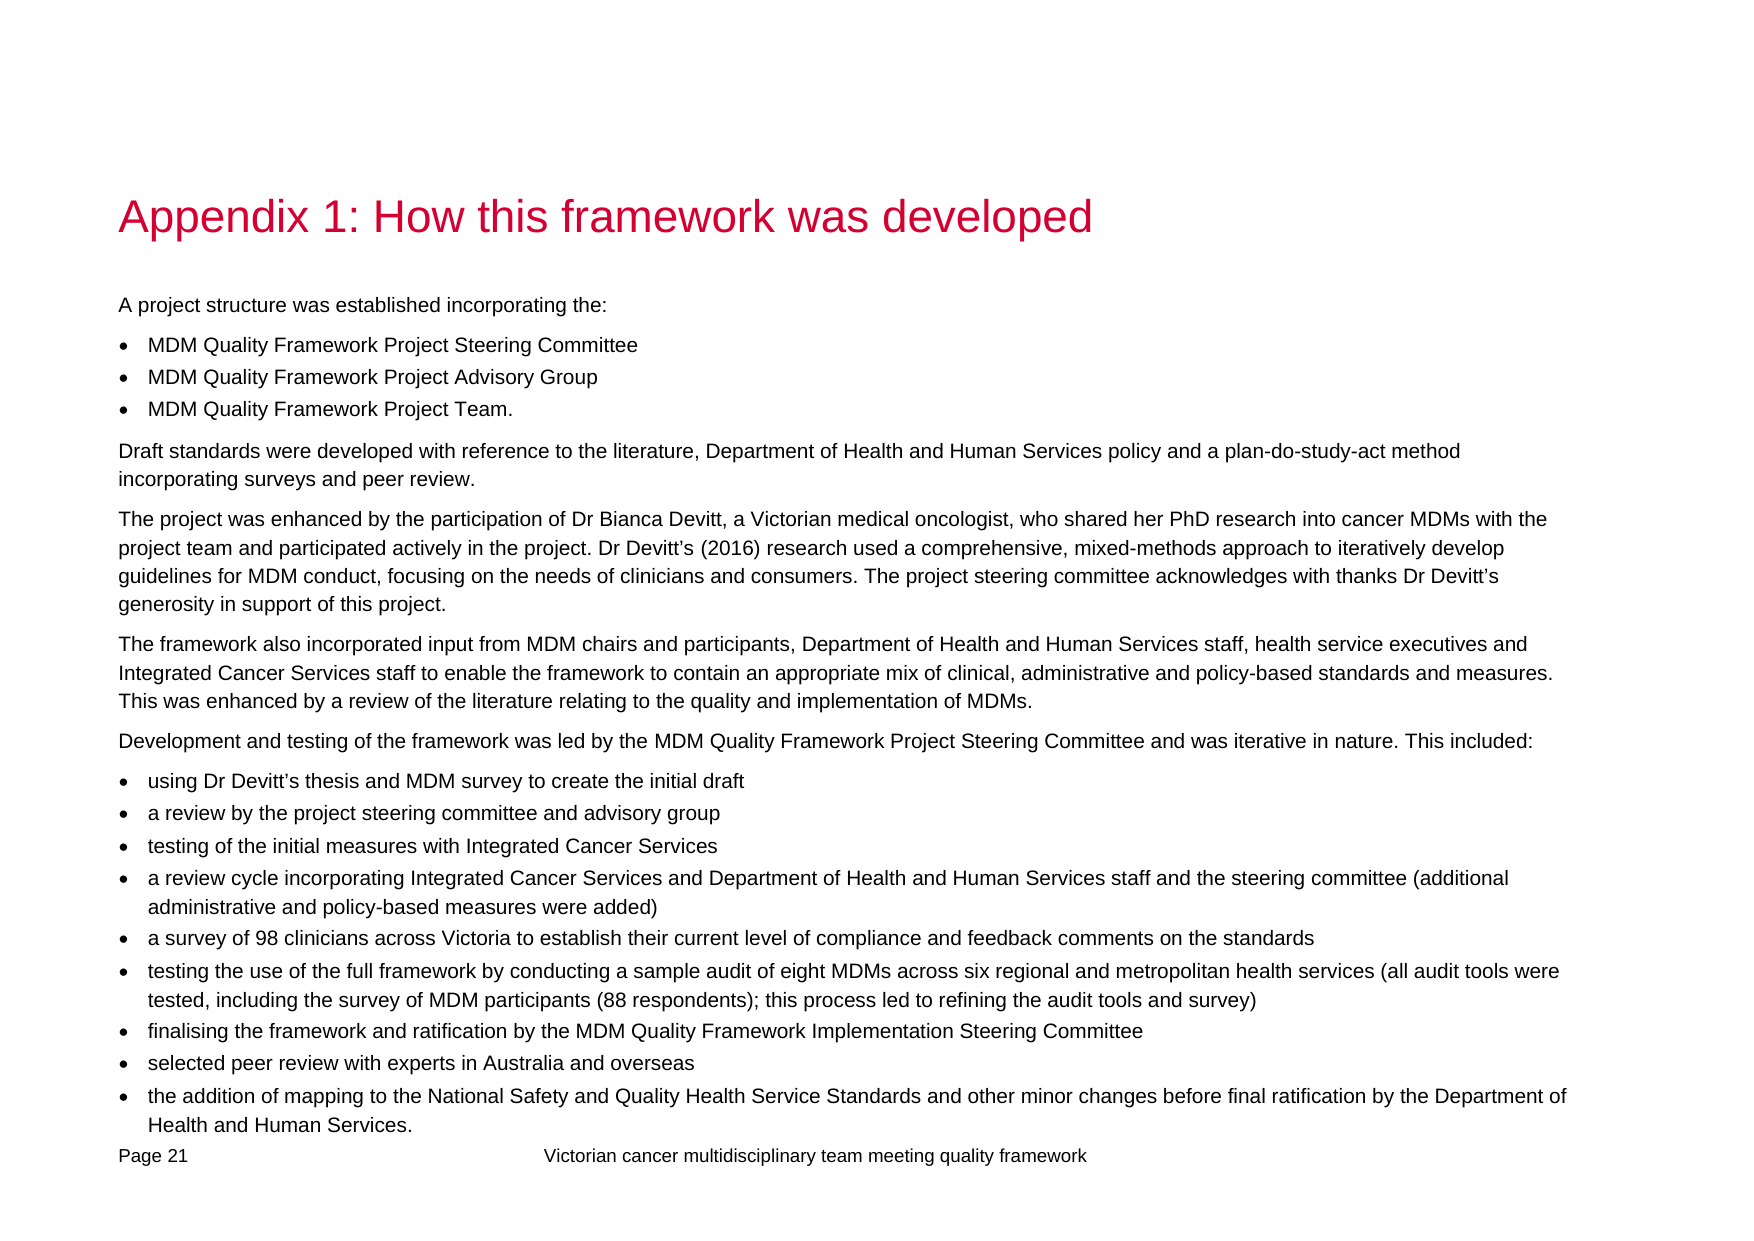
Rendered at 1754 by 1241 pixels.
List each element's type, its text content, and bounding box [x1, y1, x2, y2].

text a survey of 98 clinicians across Victoria to establish their current level of compliance and feedback comments on the standards [118, 923, 1577, 951]
text A project structure was established incorporating the: [118, 288, 1577, 317]
text MDM Quality Framework Project Team. [118, 394, 1577, 422]
text MDM Quality Framework Project Advisory Group [118, 361, 1577, 389]
text testing the use of the full framework by conducting a sample audit of eight MDMs across six regional and metropolitan health services (all audit tools were tested, including the survey of MDM participants (88 respondents); this process led to refining the audit tools and survey) [118, 955, 1577, 1011]
text The project was enhanced by the participation of Dr Bianca Devitt, a Victorian medical oncologist, who shared her PhD research into cancer MDMs with the project team and participated actively in the project. Dr Devitt’s (2016) research used a comprehensive, mixed-methods approach to iteratively develop guidelines for MDM conduct, focusing on the needs of clinicians and consumers. The project steering committee acknowledges with thanks Dr Devitt’s generosity in support of this project. [118, 503, 1577, 616]
text Draft standards were developed with reference to the literature, Department of Health and Human Services policy and a plan-do-study-act method incorporating surveys and peer review. [118, 434, 1577, 491]
text MDM Quality Framework Project Steering Committee [118, 329, 1577, 357]
text Development and testing of the framework was led by the MDM Quality Framework Project Steering Committee and was iterative in nature. This included: [118, 725, 1577, 753]
text using Dr Devitt’s thesis and MDM survey to create the initial draft [118, 766, 1577, 794]
text testing of the initial measures with Integrated Cancer Services [118, 830, 1577, 858]
text a review by the project steering committee and advisory group [118, 798, 1577, 826]
text a review cycle incorporating Integrated Cancer Services and Department of Health and Human Services staff and the steering committee (additional administrative and policy-based measures were added) [118, 862, 1577, 919]
text The framework also incorporated input from MDM chairs and participants, Department of Health and Human Services staff, health service executives and Integrated Cancer Services staff to enable the framework to contain an appropriate mix of clinical, administrative and policy-based standards and measures. This was enhanced by a review of the literature relating to the quality and implementation of MDMs. [118, 628, 1577, 712]
text selected peer review with experts in Australia and overseas [118, 1048, 1577, 1076]
text finalising the framework and ratification by the MDM Quality Framework Implementation Steering Committee [118, 1016, 1577, 1044]
subtitle Appendix 1: How this framework was developed [118, 190, 1577, 243]
text the addition of mapping to the National Safety and Quality Health Service Standards and other minor changes before final ratification by the Department of Health and Human Services. [118, 1080, 1577, 1136]
